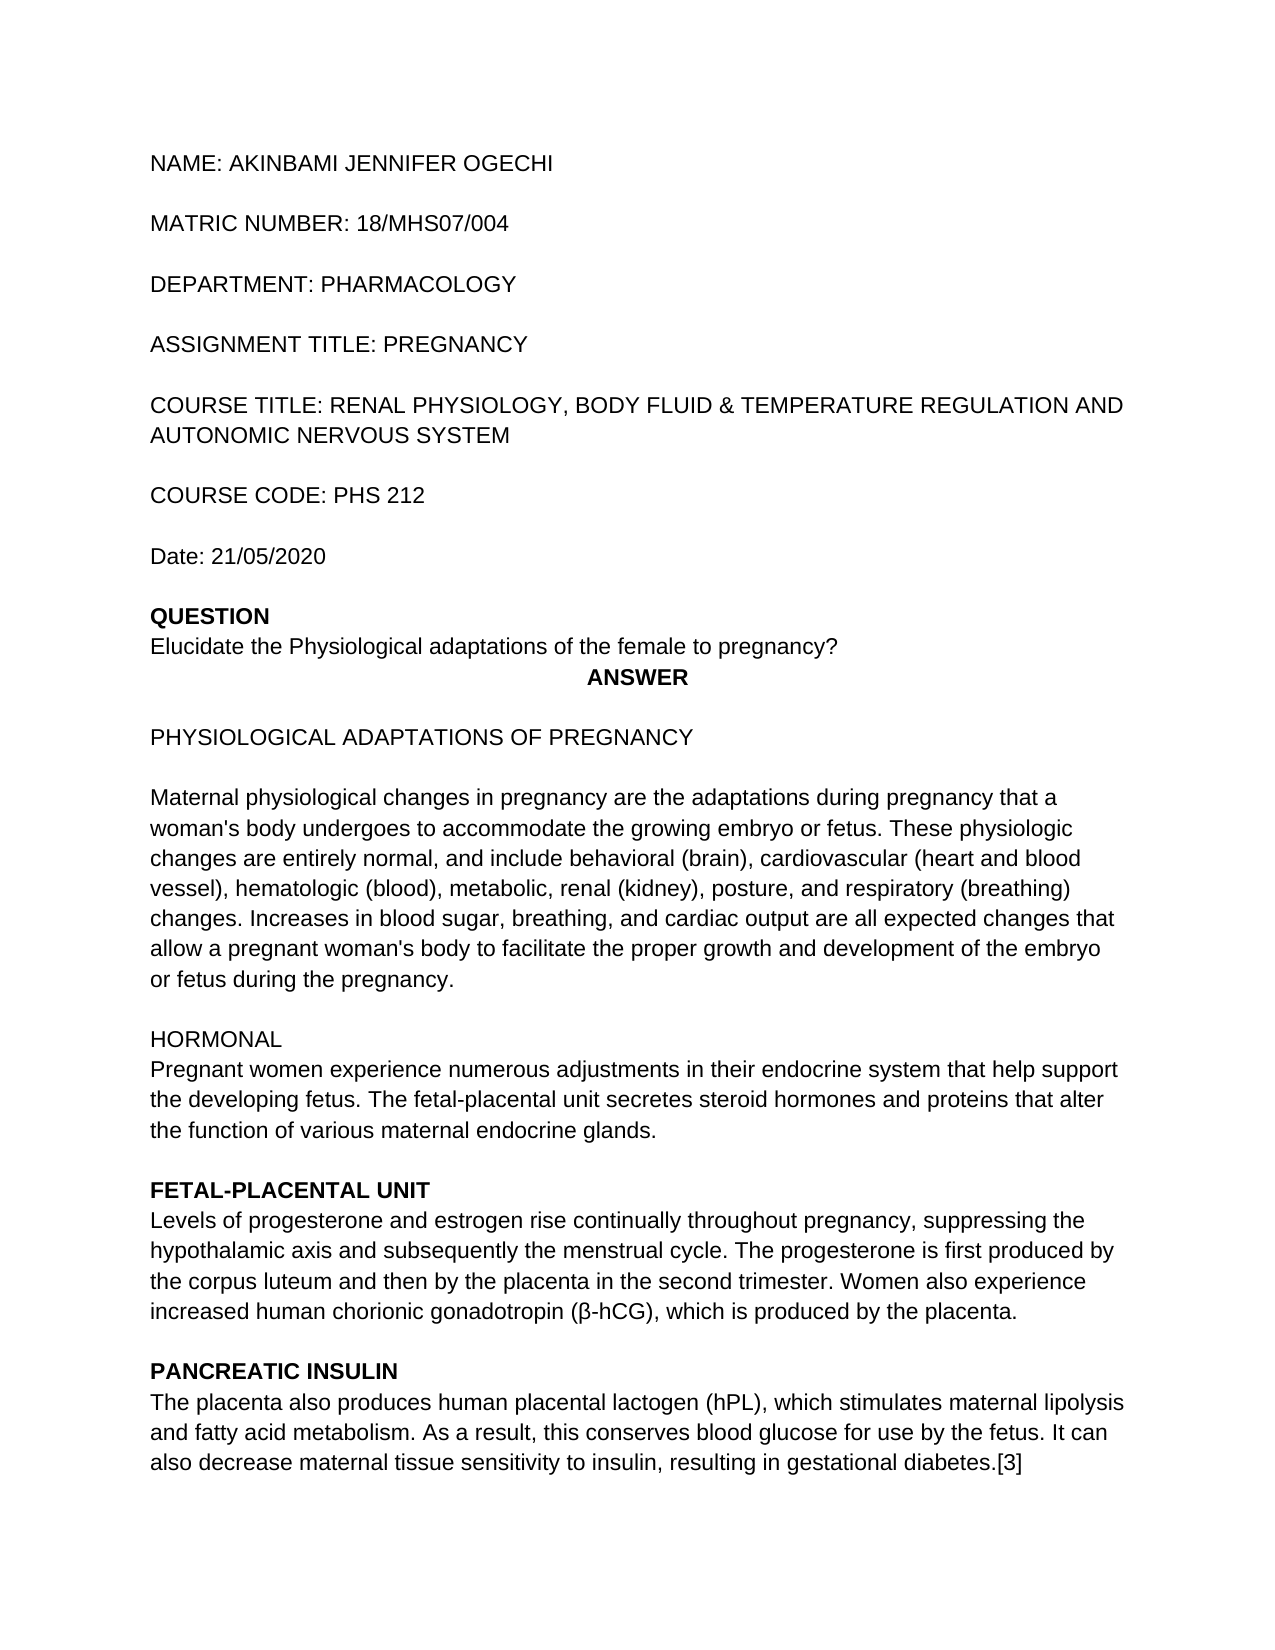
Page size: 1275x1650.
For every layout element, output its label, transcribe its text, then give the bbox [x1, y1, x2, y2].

text QUESTION [150, 603, 1125, 629]
text COURSE CODE: PHS 212 [150, 482, 1125, 509]
text HORMONAL [150, 1026, 1125, 1052]
text FETAL-PLACENTAL UNIT [150, 1177, 1125, 1203]
text The placenta also produces human placental lactogen (hPL), which stimulates maternal lipolysis and fatty acid metabolism. As a result, this conserves blood glucose for use by the fetus. It can also decrease maternal tissue sensitivity to insulin, resulting in gestational diabetes.[3] [150, 1388, 1125, 1475]
text Pregnant women experience numerous adjustments in their endocrine system that help support the developing fetus. The fetal-placental unit secretes steroid hormones and proteins that alter the function of various maternal endocrine glands. [150, 1056, 1125, 1143]
text DEPARTMENT: PHARMACOLOGY [150, 271, 1125, 297]
text Elucidate the Physiological adaptations of the female to pregnancy? [150, 633, 1125, 660]
text MATRIC NUMBER: 18/MHS07/004 [150, 210, 1125, 237]
text PANCREATIC INSULIN [150, 1358, 1125, 1385]
text Maternal physiological changes in pregnancy are the adaptations during pregnancy that a woman's body undergoes to accommodate the growing embryo or fetus. These physiologic changes are entirely normal, and include behavioral (brain), cardiovascular (heart and blood vessel), hematologic (blood), metabolic, renal (kidney), posture, and respiratory (breathing) changes. Increases in blood sugar, breathing, and cardiac output are all expected changes that allow a pregnant woman's body to facilitate the proper growth and development of the embryo or fetus during the pregnancy. [150, 784, 1125, 992]
text NAME: AKINBAMI JENNIFER OGECHI [150, 150, 1125, 176]
text COURSE TITLE: RENAL PHYSIOLOGY, BODY FLUID & TEMPERATURE REGULATION AND AUTONOMIC NERVOUS SYSTEM [150, 392, 1125, 448]
text Levels of progesterone and estrogen rise continually throughout pregnancy, suppressing the hypothalamic axis and subsequently the menstrual cycle. The progesterone is first produced by the corpus luteum and then by the placenta in the second trimester. Women also experience increased human chorionic gonadotropin (β-hCG), which is produced by the placenta. [150, 1207, 1125, 1324]
text PHYSIOLOGICAL ADAPTATIONS OF PREGNANCY [150, 724, 1125, 750]
text Date: 21/05/2020 [150, 543, 1125, 569]
text ANSWER [150, 663, 1125, 690]
text ASSIGNMENT TITLE: PREGNANCY [150, 331, 1125, 358]
